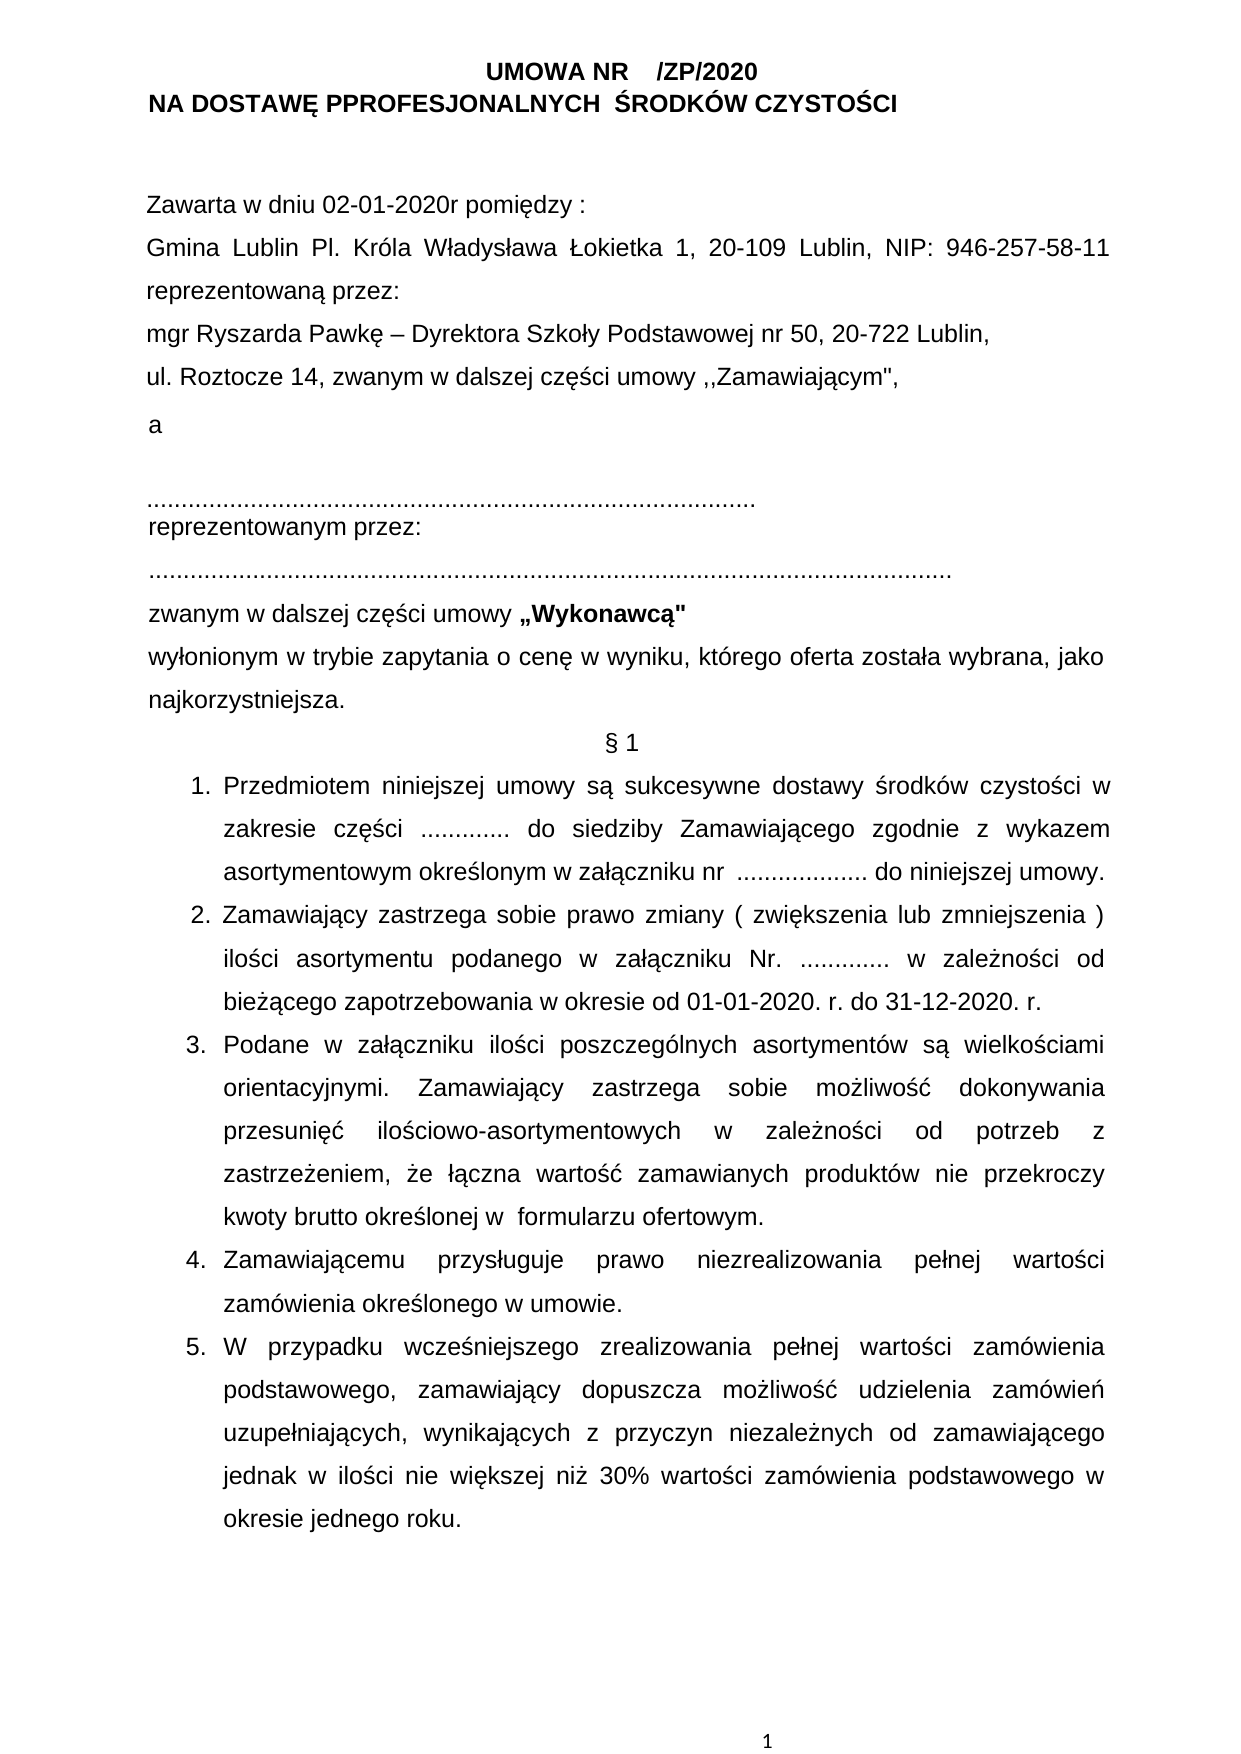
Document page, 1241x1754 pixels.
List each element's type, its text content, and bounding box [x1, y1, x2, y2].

text ........................................................................................ [146, 483, 1112, 512]
text § 1 [604, 728, 1112, 757]
text NA DOSTAWĘ PPROFESJONALNYCH ŚRODKÓW CZYSTOŚCI [148, 85, 1112, 120]
text .................................................................................................................... [148, 555, 1112, 584]
text zwanym w dalszej części umowy „Wykonawcą" [148, 598, 1112, 627]
list Zamawiającemu przysługuje prawo niezrealizowania pełnej wartości zamówienia określonego w umowie. [186, 1245, 1106, 1317]
text Zawarta w dniu 02-01-2020r pomiędzy : [146, 190, 1112, 218]
text mgr Ryszarda Pawkę – Dyrektora Szkoły Podstawowej nr 50, 20-722 Lublin, ul. Roztocze 14, zwanym w dalszej części umowy ,,Zamawiającym", [146, 319, 1112, 391]
text reprezentowanym przez: [148, 512, 1112, 541]
text UMOWA NR /ZP/2020 [486, 62, 1112, 85]
list Przedmiotem niniejszej umowy są sukcesywne dostawy środków czystości w zakresie części ............. do siedziby Zamawiającego zgodnie z wykazem asortymentowym określonym w załączniku nr ................... do niniejszej umowy. [190, 771, 1112, 886]
list Zamawiający zastrzega sobie prawo zmiany ( zwiększenia lub zmniejszenia ) ilości asortymentu podanego w załączniku Nr. ............. w zależności od bieżącego zapotrzebowania w okresie od 01-01-2020. r. do 31-12-2020. r. [190, 900, 1106, 1015]
list W przypadku wcześniejszego zrealizowania pełnej wartości zamówienia podstawowego, zamawiający dopuszcza możliwość udzielenia zamówień uzupełniających, wynikających z przyczyn niezależnych od zamawiającego jednak w ilości nie większej niż 30% wartości zamówienia podstawowego w okresie jednego roku. [186, 1332, 1106, 1533]
list Podane w załączniku ilości poszczególnych asortymentów są wielkościami orientacyjnymi. Zamawiający zastrzega sobie możliwość dokonywania przesunięć ilościowo-asortymentowych w zależności od potrzeb z zastrzeżeniem, że łączna wartość zamawianych produktów nie przekroczy kwoty brutto określonej w formularzu ofertowym. [186, 1030, 1106, 1231]
text a [148, 405, 1112, 440]
text Gmina Lublin Pl. Króla Władysława Łokietka 1, 20-109 Lublin, NIP: 946-257-58-11 reprezentowaną przez: [146, 233, 1112, 305]
text wyłonionym w trybie zapytania o cenę w wyniku, którego oferta została wybrana, jako najkorzystniejsza. [148, 642, 1106, 713]
